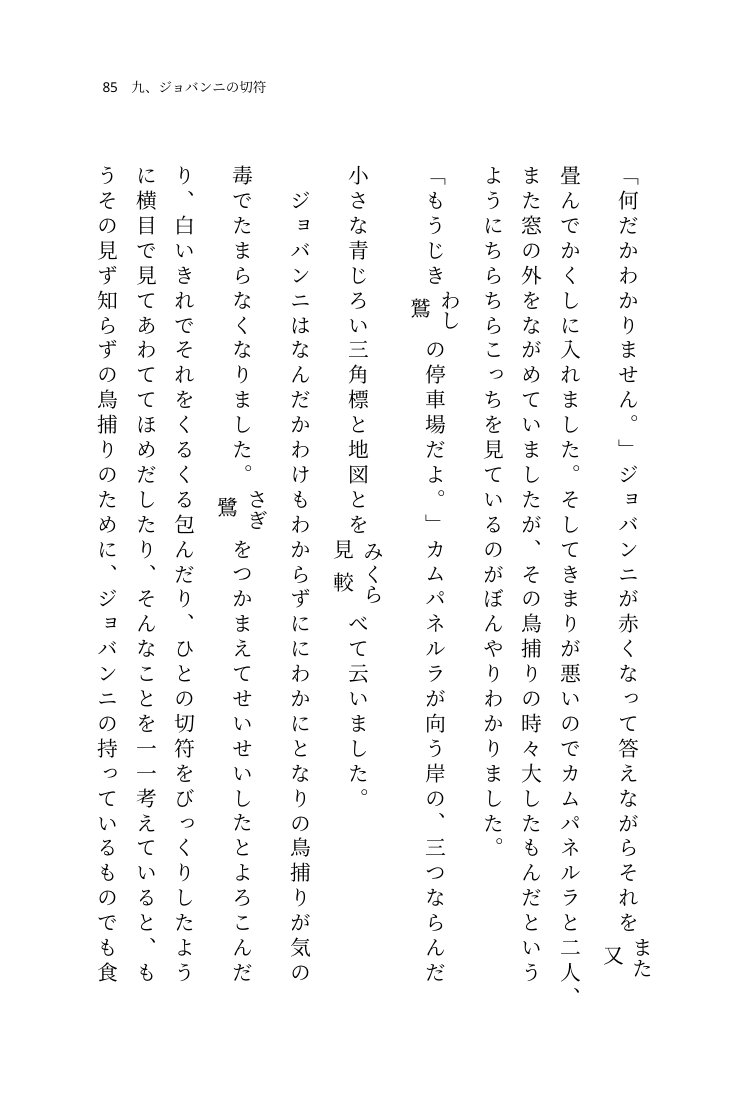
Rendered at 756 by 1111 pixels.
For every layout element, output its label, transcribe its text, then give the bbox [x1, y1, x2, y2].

text 「もうじきの停車場だよ。」カムパネルラが向う岸の、三つならんだ小さな青じろい三角標と地図とをべて云いました。 [320, 165, 474, 987]
text 「何だかわかりません。」ジョバンニが赤くなって答えながらそれを畳んでかくしに入れました。そしてきまりが悪いのでカムパネルラと二人、また窓の外をながめていましたが、その鳥捕りの時々大したもんだというようにちらちらこっちを見ているのがぼんやりわかりました。 [474, 165, 667, 987]
